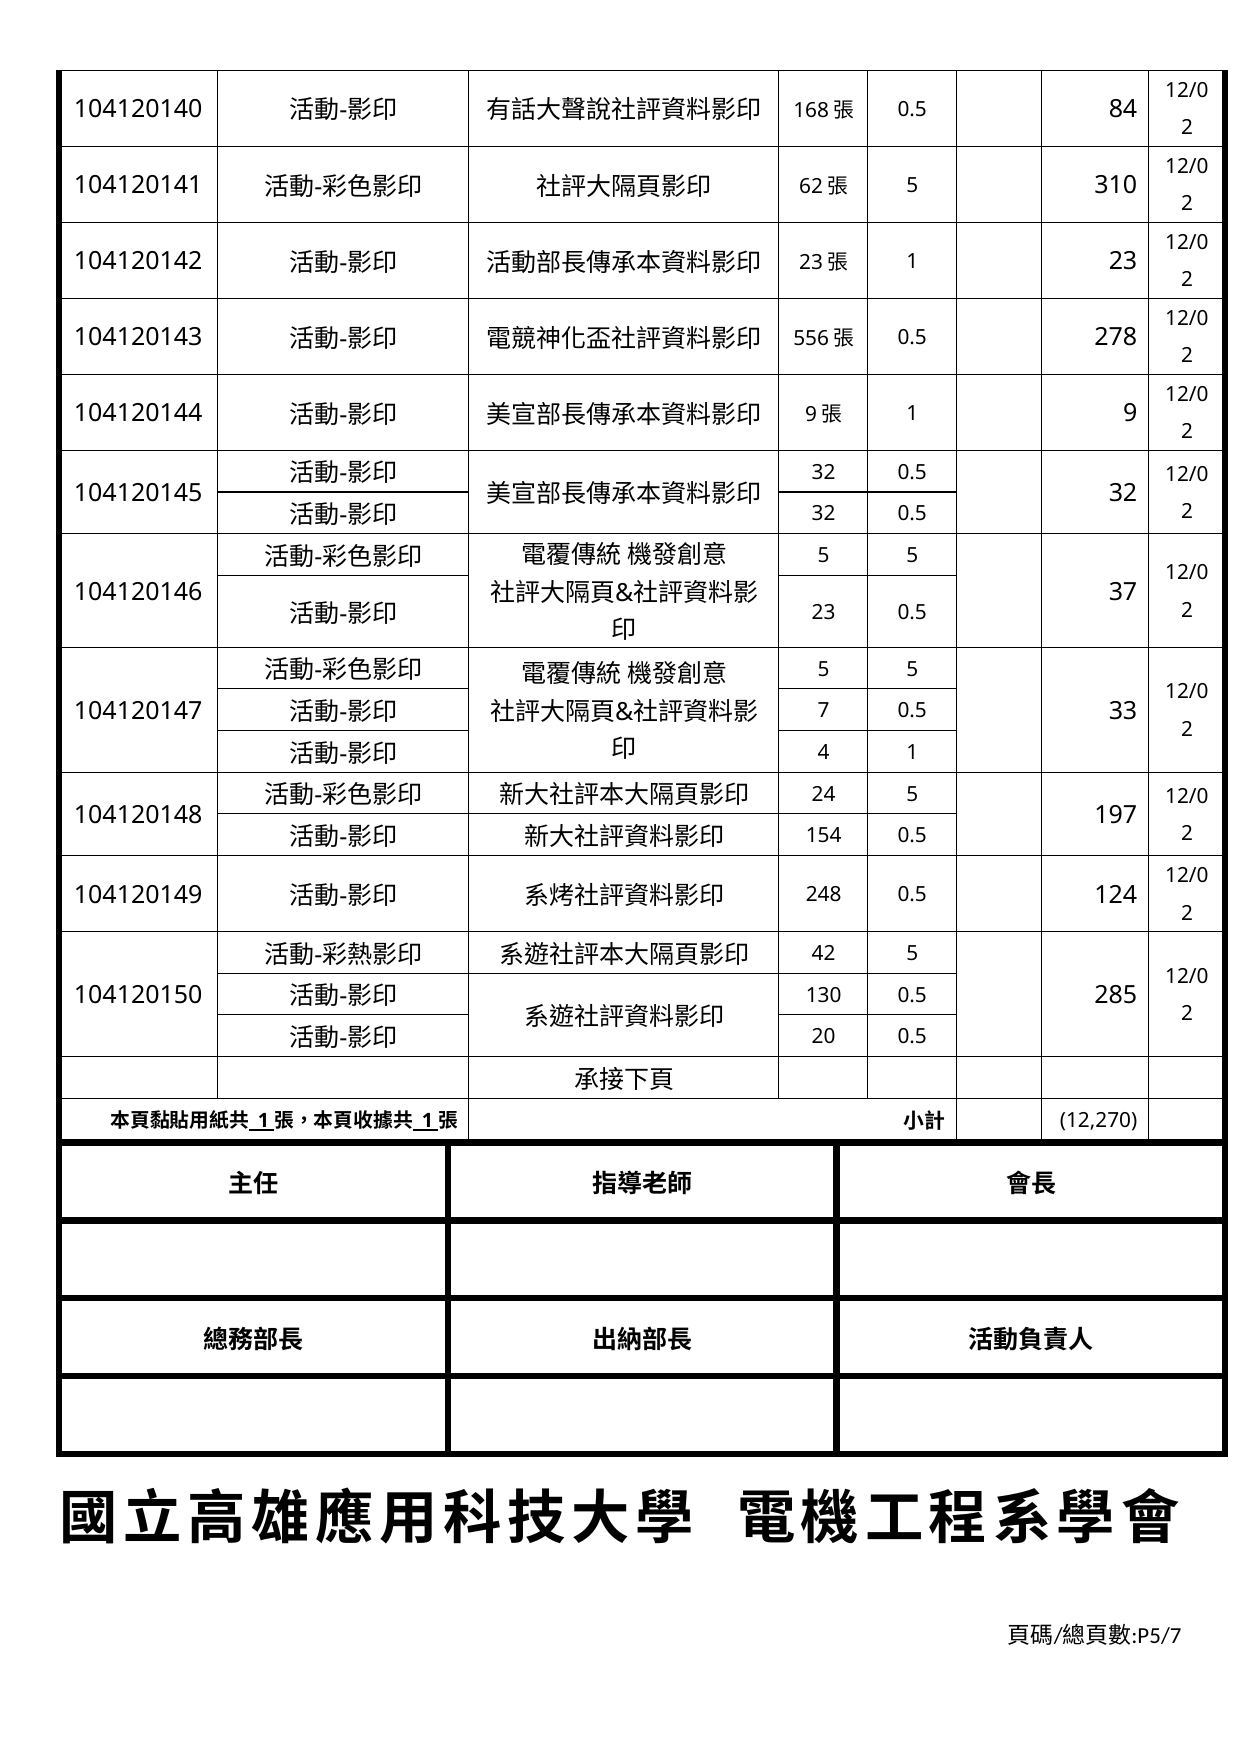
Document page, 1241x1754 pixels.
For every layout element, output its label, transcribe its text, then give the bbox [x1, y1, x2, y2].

table_cell 168張 [779, 71, 867, 146]
text 國立高雄應用科技大學 電機工程系學會 [59, 1457, 1181, 1570]
table_cell 活動-彩色影印 [218, 534, 468, 575]
table_cell 0.5 [868, 814, 956, 855]
table_cell 5 [868, 147, 956, 222]
table_cell 4 [779, 731, 867, 772]
table_cell 5 [868, 932, 956, 973]
table_cell [957, 932, 1041, 1056]
table_cell [957, 223, 1041, 298]
table_cell 104120150 [62, 932, 217, 1056]
table_cell 197 [1042, 773, 1148, 855]
table_cell 33 [1042, 648, 1148, 772]
table_cell 有話大聲說社評資料影印 [469, 71, 778, 146]
table_cell 9張 [779, 375, 867, 450]
table_cell 12/02 [1149, 299, 1222, 374]
table_cell [1149, 1099, 1222, 1139]
table_cell 7 [779, 689, 867, 730]
table_cell 活動-影印 [218, 451, 468, 491]
table_cell 104120140 [62, 71, 217, 146]
table_cell 1 [868, 375, 956, 450]
table_cell (12,270) [1042, 1099, 1148, 1139]
table_cell 5 [779, 534, 867, 575]
table_cell 23張 [779, 223, 867, 298]
table_cell 會長 [840, 1146, 1222, 1217]
table_cell 活動負責人 [840, 1301, 1222, 1373]
table_cell 活動-彩熱影印 [218, 932, 468, 973]
table_cell [62, 1057, 217, 1098]
table_cell 0.5 [868, 856, 956, 931]
table_cell [840, 1379, 1222, 1451]
table_cell 285 [1042, 932, 1148, 1056]
table_cell 12/02 [1149, 71, 1222, 146]
table_cell 20 [779, 1015, 867, 1056]
table_cell 活動-影印 [218, 576, 468, 647]
table_cell 出納部長 [451, 1301, 833, 1373]
table_cell 32 [779, 451, 867, 491]
table_cell 104120148 [62, 773, 217, 855]
table_cell [840, 1224, 1222, 1295]
table_cell [779, 1057, 867, 1098]
table_cell [62, 1379, 445, 1451]
table_cell 活動-影印 [218, 493, 468, 533]
table_cell 小計 [469, 1099, 956, 1139]
table_cell 104120141 [62, 147, 217, 222]
table_cell 12/02 [1149, 451, 1222, 533]
table_cell 0.5 [868, 576, 956, 647]
table_cell 5 [779, 648, 867, 688]
table_cell 104120147 [62, 648, 217, 772]
table_cell 美宣部長傳承本資料影印 [469, 375, 778, 450]
table_cell 12/02 [1149, 375, 1222, 450]
table_cell 活動部長傳承本資料影印 [469, 223, 778, 298]
table_cell 活動-影印 [218, 375, 468, 450]
table_cell 12/02 [1149, 147, 1222, 222]
table_cell [1042, 1057, 1148, 1098]
table_cell 62張 [779, 147, 867, 222]
table_cell 24 [779, 773, 867, 813]
table_cell 0.5 [868, 299, 956, 374]
table_cell 278 [1042, 299, 1148, 374]
table_cell 84 [1042, 71, 1148, 146]
table_cell 37 [1042, 534, 1148, 647]
table_cell 42 [779, 932, 867, 973]
table_cell [62, 1224, 445, 1295]
table_cell 1 [868, 731, 956, 772]
table_cell [957, 375, 1041, 450]
table_cell 0.5 [868, 71, 956, 146]
table_cell 新大社評本大隔頁影印 [469, 773, 778, 813]
table_cell 主任 [62, 1146, 445, 1217]
table_cell 12/02 [1149, 856, 1222, 931]
table_cell [451, 1224, 833, 1295]
table_cell 12/02 [1149, 648, 1222, 772]
table_cell [451, 1379, 833, 1451]
table_cell 本頁黏貼用紙共 1 張，本頁收據共 1 張 [62, 1099, 468, 1139]
table_cell 0.5 [868, 451, 956, 491]
table_cell 0.5 [868, 1015, 956, 1056]
table_cell 承接下頁 [469, 1057, 778, 1098]
table_cell 104120142 [62, 223, 217, 298]
table_cell 124 [1042, 856, 1148, 931]
table_cell 12/02 [1149, 534, 1222, 647]
table_cell 5 [868, 534, 956, 575]
table_cell [957, 534, 1041, 647]
table_cell 系烤社評資料影印 [469, 856, 778, 931]
table_cell 活動-彩色影印 [218, 648, 468, 688]
table_cell [957, 1057, 1041, 1098]
table_cell 556張 [779, 299, 867, 374]
table_cell 活動-影印 [218, 974, 468, 1014]
table_cell 104120144 [62, 375, 217, 450]
table_cell 12/02 [1149, 223, 1222, 298]
table_cell 美宣部長傳承本資料影印 [469, 451, 778, 533]
table_cell 32 [779, 493, 867, 533]
table_cell [218, 1057, 468, 1098]
table_cell 1 [868, 223, 956, 298]
table_cell 310 [1042, 147, 1148, 222]
table_cell [957, 451, 1041, 533]
table_cell 9 [1042, 375, 1148, 450]
table_cell 系遊社評資料影印 [469, 974, 778, 1056]
table_cell 活動-影印 [218, 299, 468, 374]
table_cell 新大社評資料影印 [469, 814, 778, 855]
table_cell [957, 648, 1041, 772]
table_cell 總務部長 [62, 1301, 445, 1373]
table_cell 0.5 [868, 974, 956, 1014]
table_cell [957, 1099, 1041, 1139]
table_cell 0.5 [868, 493, 956, 533]
table_cell 活動-影印 [218, 814, 468, 855]
table_cell 5 [868, 648, 956, 688]
table_cell [957, 147, 1041, 222]
table_cell 活動-影印 [218, 856, 468, 931]
table_cell 活動-影印 [218, 689, 468, 730]
table_cell [868, 1057, 956, 1098]
table_cell 23 [1042, 223, 1148, 298]
table_cell 電競神化盃社評資料影印 [469, 299, 778, 374]
table_cell [1149, 1057, 1222, 1098]
table_cell [957, 773, 1041, 855]
table_cell 社評大隔頁影印 [469, 147, 778, 222]
table_cell 電覆傳統 機發創意 社評大隔頁&社評資料影印 [469, 648, 778, 772]
table_cell 12/02 [1149, 773, 1222, 855]
table_cell [957, 299, 1041, 374]
table_cell 系遊社評本大隔頁影印 [469, 932, 778, 973]
table_cell 活動-影印 [218, 1015, 468, 1056]
table_cell 活動-彩色影印 [218, 147, 468, 222]
table_cell 104120149 [62, 856, 217, 931]
table_cell 32 [1042, 451, 1148, 533]
table_cell [957, 71, 1041, 146]
table_cell 104120145 [62, 451, 217, 533]
table_cell 0.5 [868, 689, 956, 730]
table_cell [957, 856, 1041, 931]
table_cell 130 [779, 974, 867, 1014]
table_cell 23 [779, 576, 867, 647]
table_cell 電覆傳統 機發創意 社評大隔頁&社評資料影印 [469, 534, 778, 647]
table_cell 154 [779, 814, 867, 855]
table_cell 活動-彩色影印 [218, 773, 468, 813]
table_cell 104120143 [62, 299, 217, 374]
table_cell 12/02 [1149, 932, 1222, 1056]
table_cell 活動-影印 [218, 71, 468, 146]
table_cell 5 [868, 773, 956, 813]
table_cell 活動-影印 [218, 731, 468, 772]
table_cell 248 [779, 856, 867, 931]
table_cell 活動-影印 [218, 223, 468, 298]
table_cell 指導老師 [451, 1146, 833, 1217]
table_cell 104120146 [62, 534, 217, 647]
